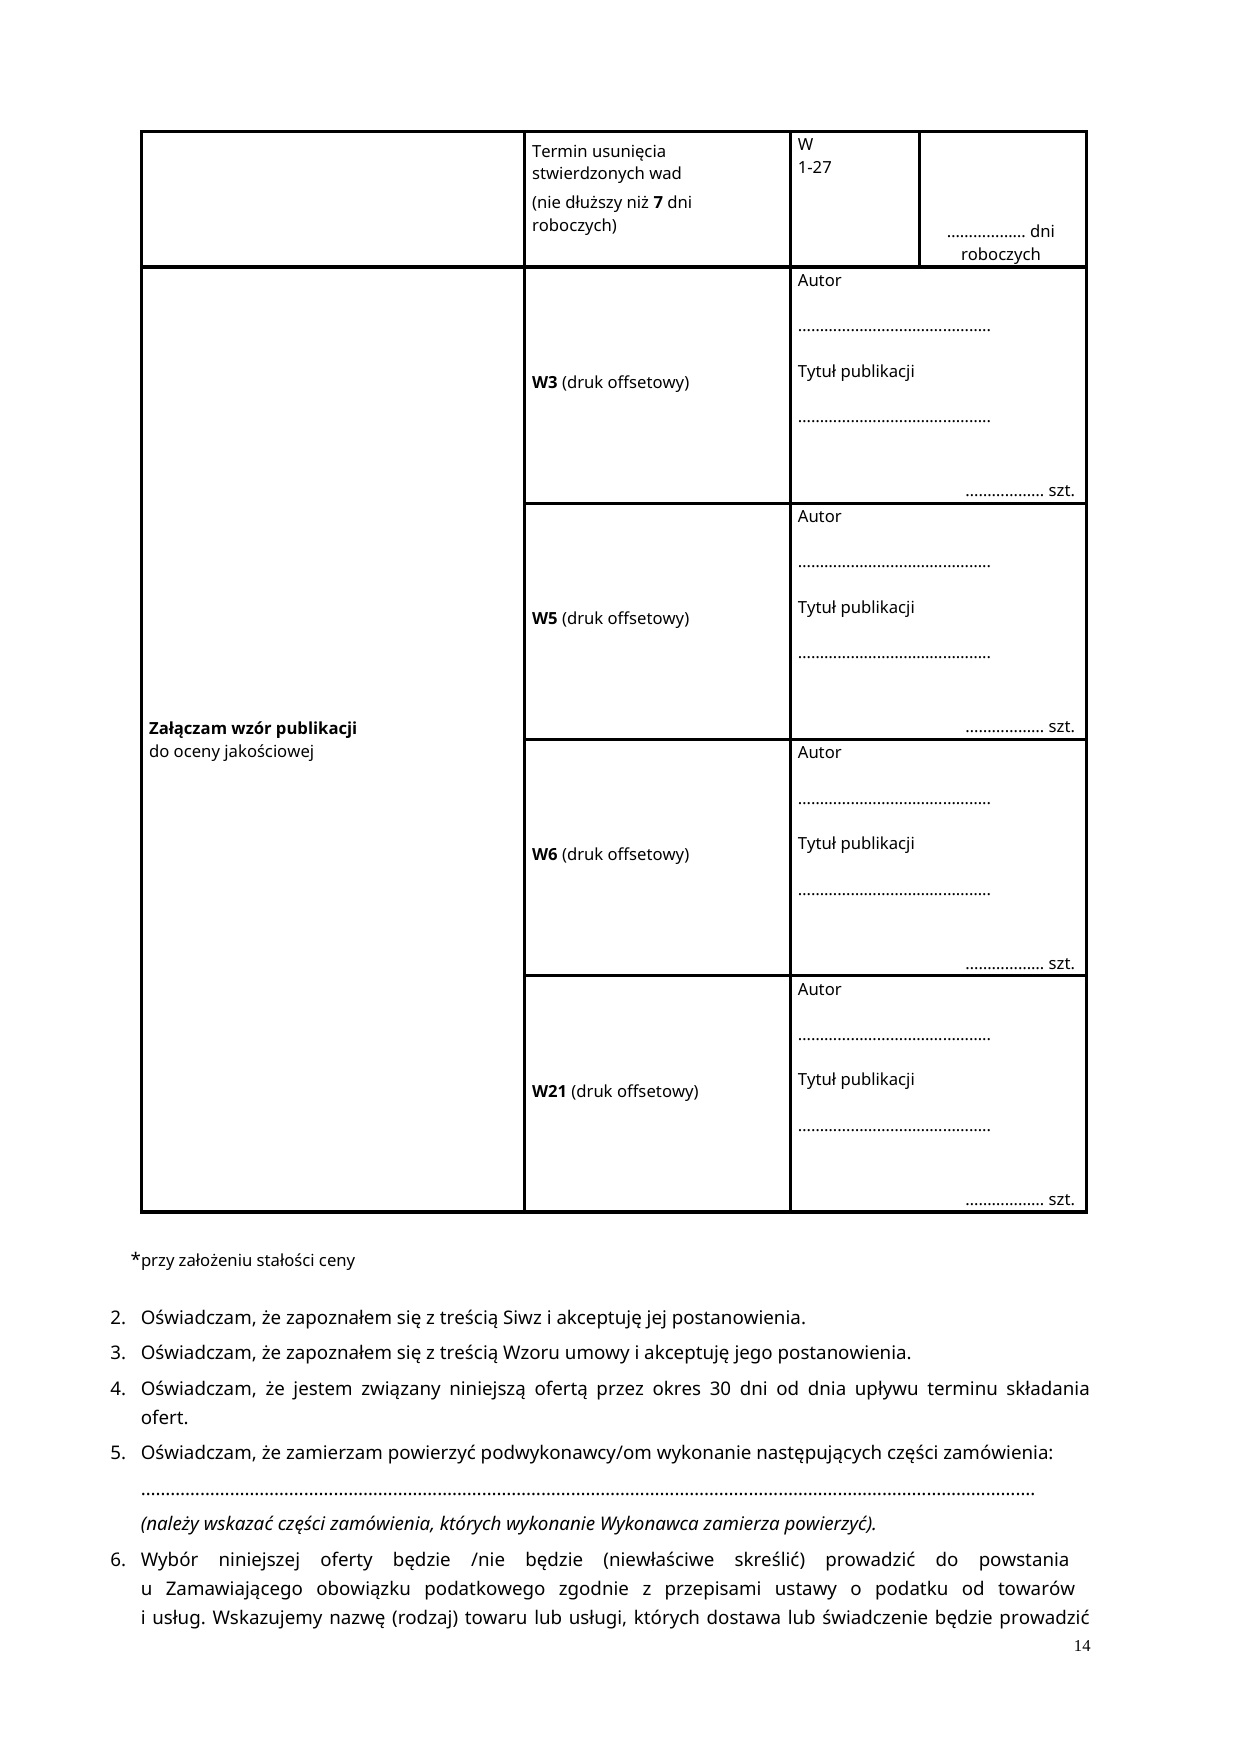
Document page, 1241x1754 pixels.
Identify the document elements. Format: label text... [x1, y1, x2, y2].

table_cell Autor …………………………………….. Tytuł publikacji …………………………………….. ……………… szt. [792, 269, 1085, 502]
table_cell Autor …………………………………….. Tytuł publikacji …………………………………….. ……………… szt. [792, 977, 1085, 1210]
text *przy założeniu stałości ceny [96, 1243, 1086, 1272]
text ………………………………………………………………………………………………………………………………………………………………. [141, 1472, 1090, 1501]
table_cell Termin usunięcia stwierdzonych wad (nie dłuższy niż 7 dni roboczych) [526, 133, 789, 265]
table_cell W6 (druk offsetowy) [526, 741, 789, 974]
list Oświadczam, że zapoznałem się z treścią Wzoru umowy i akceptuję jego postanowienia. [126, 1336, 1090, 1366]
text (należy wskazać części zamówienia, których wykonanie Wykonawca zamierza powierzyć). [141, 1507, 1090, 1536]
table_cell Autor …………………………………….. Tytuł publikacji …………………………………….. ……………… szt. [792, 741, 1085, 974]
list Oświadczam, że jestem związany niniejszą ofertą przez okres 30 dni od dnia upływu terminu składania ofert. [126, 1372, 1090, 1430]
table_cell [921, 133, 1085, 265]
list Oświadczam, że zamierzam powierzyć podwykonawcy/om wykonanie następujących części zamówienia: [126, 1436, 1090, 1466]
table_cell W3 (druk offsetowy) [526, 269, 789, 502]
table_cell Załączam wzór publikacji do oceny jakościowej [143, 269, 523, 1210]
table_cell W 1-27 [792, 133, 918, 265]
table_cell W5 (druk offsetowy) [526, 505, 789, 738]
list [126, 1543, 1090, 1630]
table_cell W21 (druk offsetowy) [526, 977, 789, 1210]
list Oświadczam, że zapoznałem się z treścią Siwz i akceptuję jej postanowienia. [126, 1301, 1090, 1330]
table_cell Autor …………………………………….. Tytuł publikacji …………………………………….. ……………… szt. [792, 505, 1085, 738]
